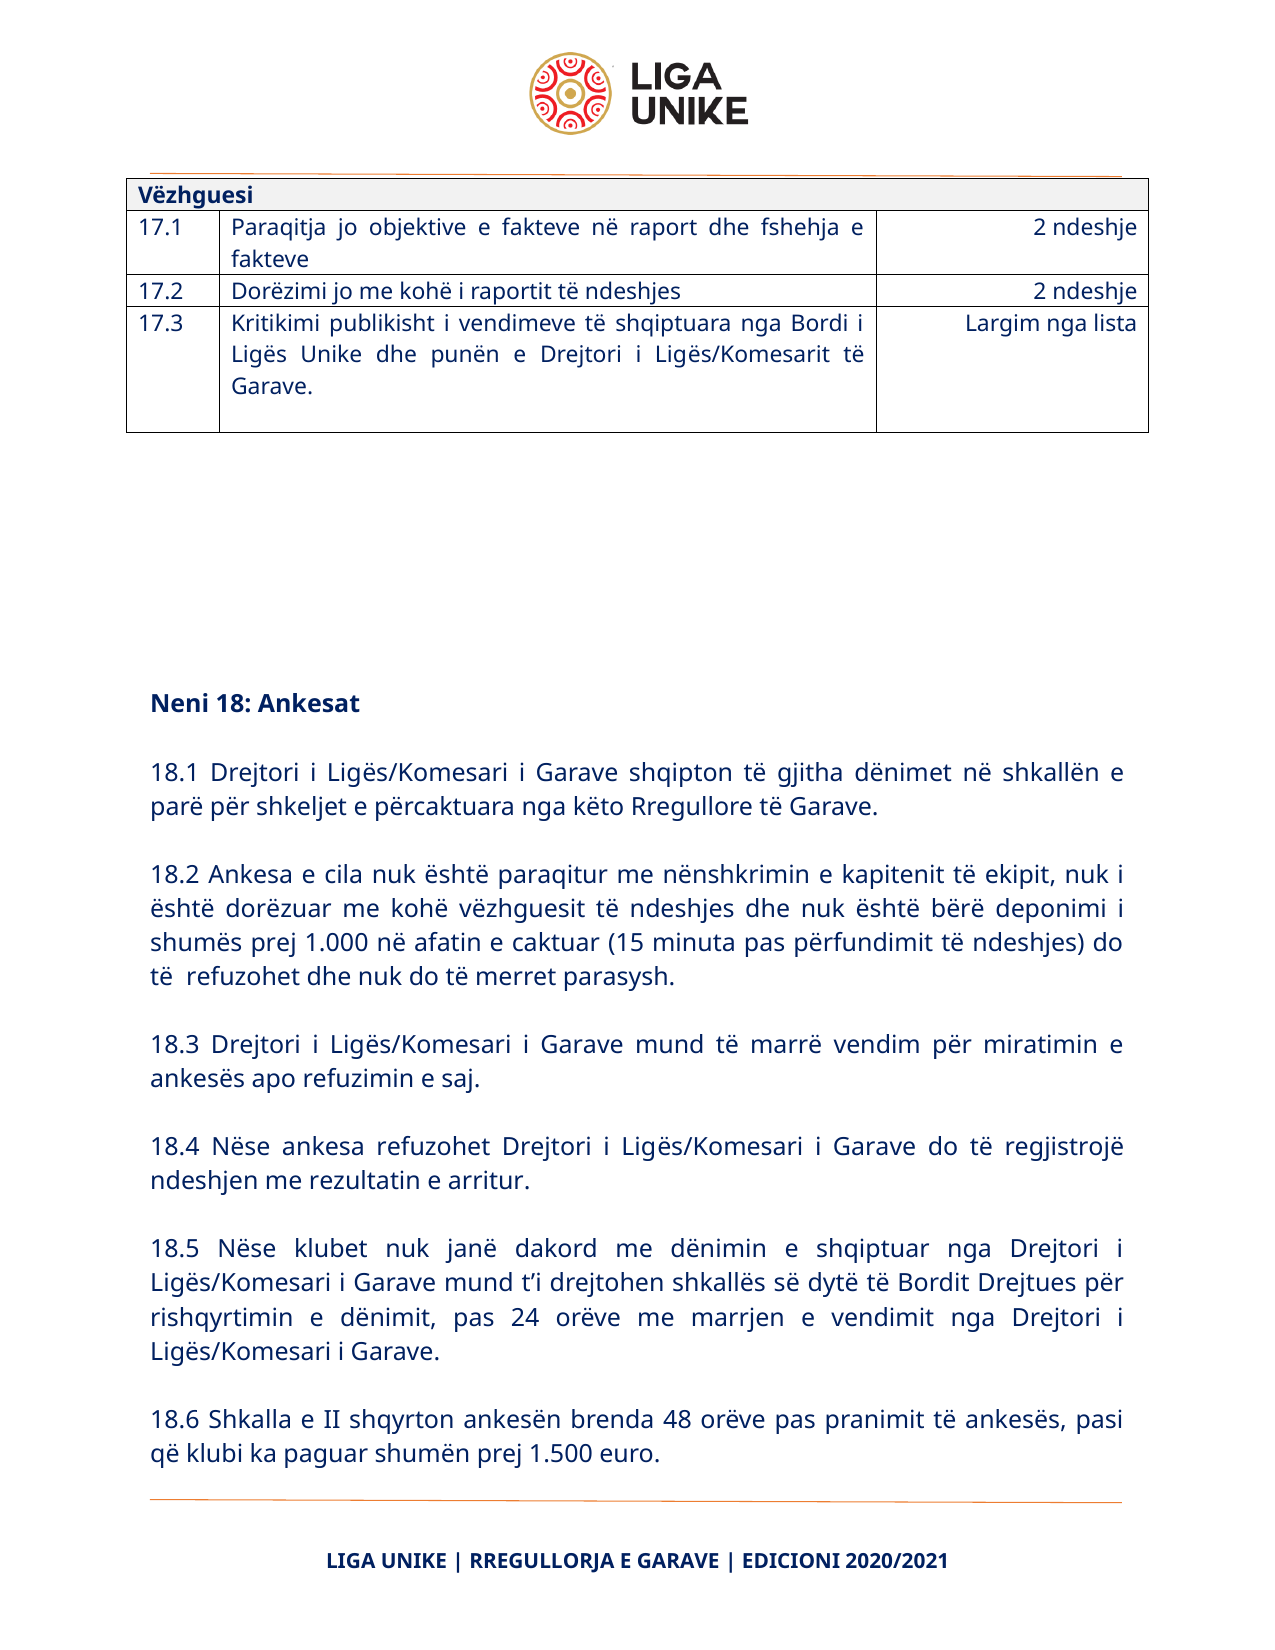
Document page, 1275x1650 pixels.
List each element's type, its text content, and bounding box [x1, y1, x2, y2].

table_cell Dorëzimi jo me kohë i raportit të ndeshjes [220, 275, 876, 306]
text 18.2 Ankesa e cila nuk është paraqitur me nënshkrimin e kapitenit të ekipit, nuk i është dorëzuar me kohë vëzhguesit të ndeshjes dhe nuk është bërë deponimi i shumës prej 1.000 në afatin e caktuar (15 minuta pas përfundimit të ndeshjes) do të refuzohet dhe nuk do të merret parasysh. [150, 856, 1125, 993]
text 18.5 Nëse klubet nuk janë dakord me dënimin e shqiptuar nga Drejtori i Ligës/Komesari i Garave mund t’i drejtohen shkallës së dytë të Bordit Drejtues për rishqyrtimin e dënimit, pas 24 orëve me marrjen e vendimit nga Drejtori i Ligës/Komesari i Garave. [150, 1231, 1125, 1367]
table_cell Paraqitja jo objektive e fakteve në raport dhe fshehja e fakteve [220, 211, 876, 274]
text 18.6 Shkalla e II shqyrton ankesën brenda 48 orëve pas pranimit të ankesës, pasi që klubi ka paguar shumën prej 1.500 euro. [150, 1401, 1125, 1469]
table_cell 17.3 [127, 307, 219, 432]
table_cell Vëzhguesi [127, 179, 1148, 210]
table_cell Largim nga lista [877, 307, 1148, 432]
table_cell Kritikimi publikisht i vendimeve të shqiptuara nga Bordi i Ligës Unike dhe punën e Drejtori i Ligës/Komesarit të Garave. [220, 307, 876, 432]
table_cell 2 ndeshje [877, 211, 1148, 274]
table_cell 17.1 [127, 211, 219, 274]
text Neni 18: Ankesat [150, 686, 1125, 720]
text 18.4 Nëse ankesa refuzohet Drejtori i Ligës/Komesari i Garave do të regjistrojë ndeshjen me rezultatin e arritur. [150, 1129, 1125, 1197]
picture [514, 20, 758, 158]
text 18.1 Drejtori i Ligës/Komesari i Garave shqipton të gjitha dënimet në shkallën e parë për shkeljet e përcaktuara nga këto Rregullore të Garave. [150, 754, 1125, 822]
text 18.3 Drejtori i Ligës/Komesari i Garave mund të marrë vendim për miratimin e ankesës apo refuzimin e saj. [150, 1027, 1125, 1095]
table_cell 17.2 [127, 275, 219, 306]
table_cell 2 ndeshje [877, 275, 1148, 306]
